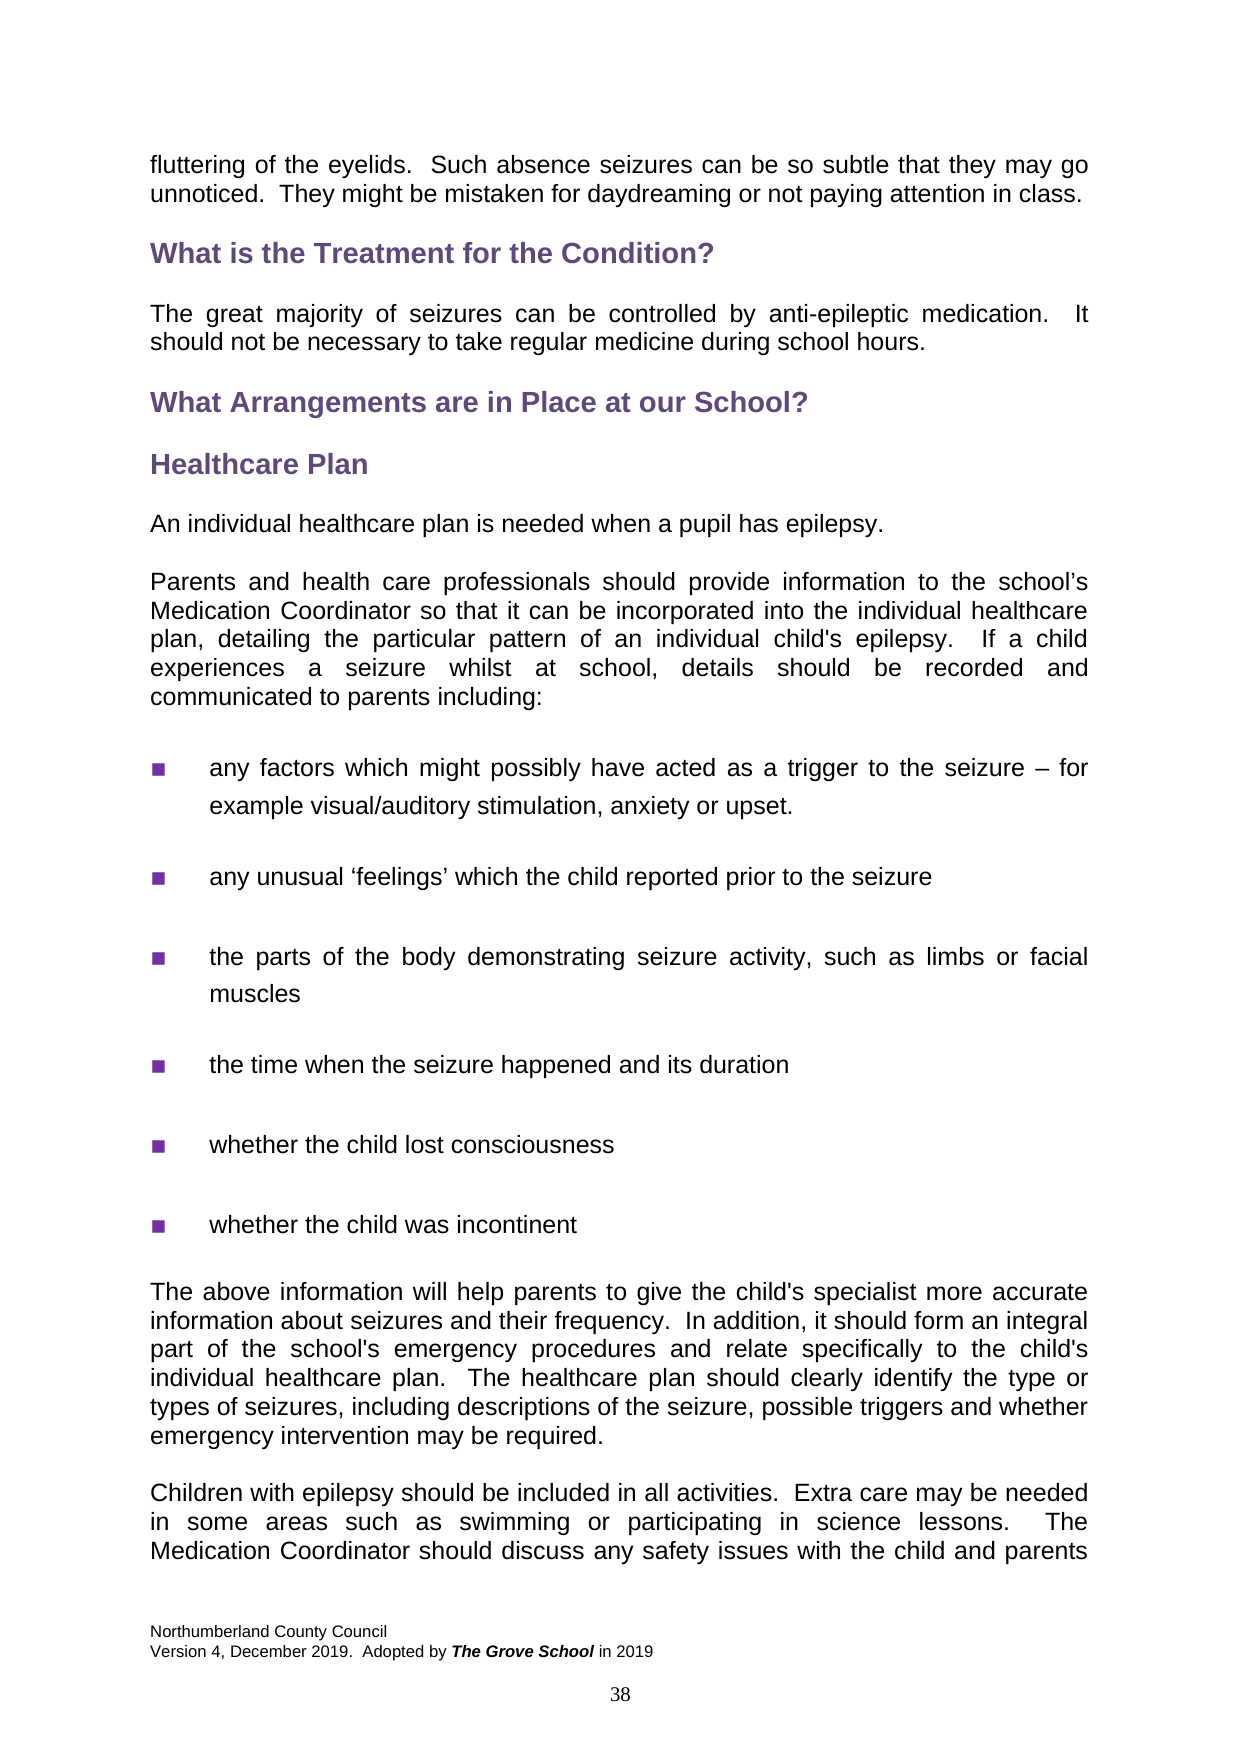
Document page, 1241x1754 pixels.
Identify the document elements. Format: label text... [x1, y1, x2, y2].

list whether the child was incontinent [150, 1197, 1090, 1248]
text The above information will help parents to give the child's specialist more accurate information about seizures and their frequency. In addition, it should form an integral part of the school's emergency procedures and relate specifically to the child's individual healthcare plan. The healthcare plan should clearly identify the type or types of seizures, including descriptions of the seizure, possible triggers and whether emergency intervention may be required. [150, 1277, 1090, 1449]
list the time when the seizure happened and its duration [150, 1037, 1090, 1088]
text An individual healthcare plan is needed when a pupil has epilepsy. [150, 509, 1090, 538]
text Parents and health care professionals should provide information to the school’s Medication Coordinator so that it can be incorporated into the individual healthcare plan, detailing the particular pattern of an individual child's epilepsy. If a child experiences a seizure whilst at school, details should be recorded and communicated to parents including: [150, 567, 1090, 711]
text What is the Treatment for the Condition? [150, 236, 1090, 270]
list any factors which might possibly have acted as a trigger to the seizure – for example visual/auditory stimulation, anxiety or upset. [150, 739, 1090, 819]
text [150, 150, 1090, 207]
list whether the child lost consciousness [150, 1117, 1090, 1168]
text What Arrangements are in Place at our School? [150, 385, 1090, 418]
list the parts of the body demonstrating seizure activity, such as limbs or facial muscles [150, 928, 1090, 1008]
text The great majority of seizures can be controlled by anti-epileptic medication. It should not be necessary to take regular medicine during school hours. [150, 298, 1090, 356]
list any unusual ‘feelings’ which the child reported prior to the seizure [150, 848, 1090, 899]
text Healthcare Plan [150, 447, 1090, 481]
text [150, 1478, 1090, 1564]
